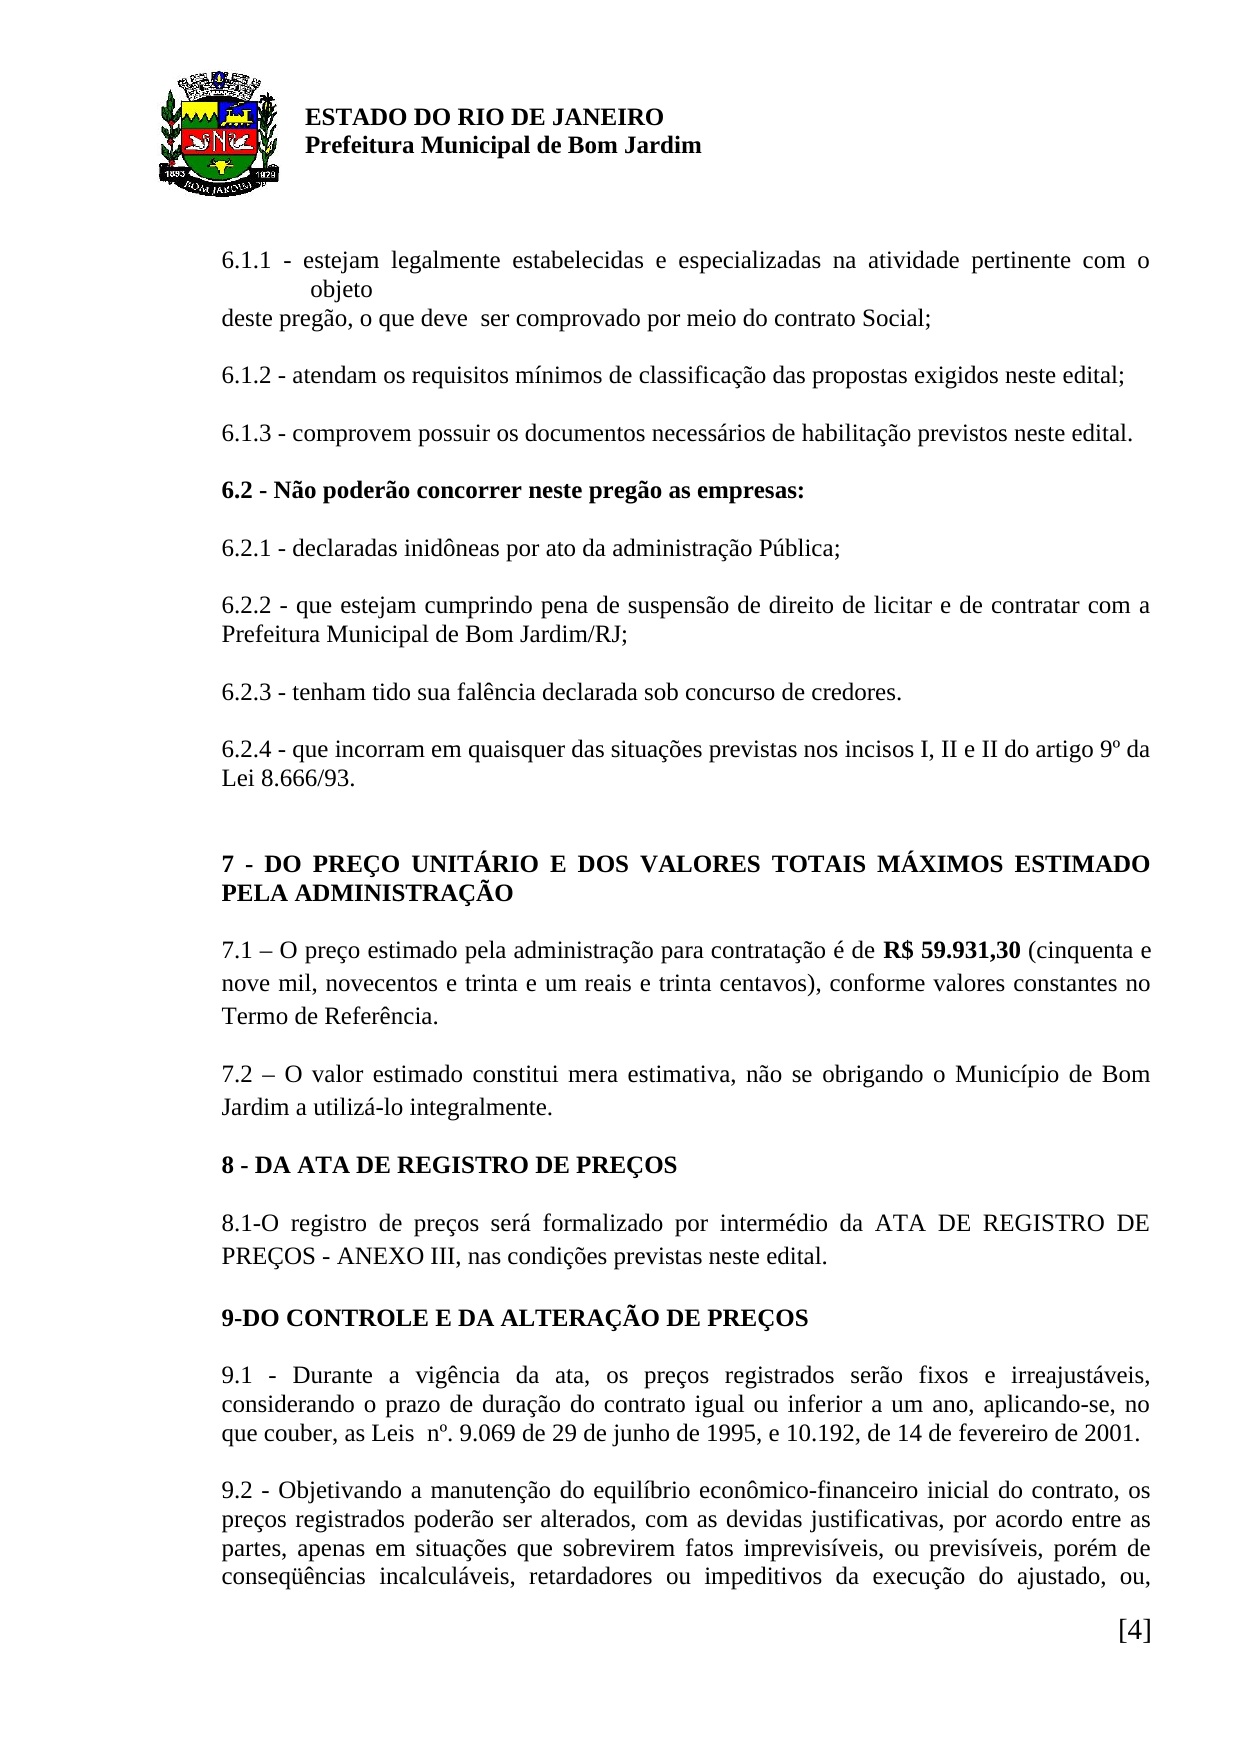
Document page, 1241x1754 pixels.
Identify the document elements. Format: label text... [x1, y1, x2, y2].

text 7.1 – O preço estimado pela administração para contratação é de R$ 59.931,30 (cinquenta e nove mil, novecentos e trinta e um reais e trinta centavos), conforme valores constantes no Termo de Referência. [221, 935, 1152, 1030]
text 6.2.2 - que estejam cumprindo pena de suspensão de direito de licitar e de contratar com a Prefeitura Municipal de Bom Jardim/RJ; [221, 590, 1152, 648]
text 6.1.1 - estejam legalmente estabelecidas e especializadas na atividade pertinente com o objeto [221, 243, 1152, 303]
text 9.1 - Durante a vigência da ata, os preços registrados serão fixos e irreajustáveis, considerando o prazo de duração do contrato igual ou inferior a um ano, aplicando-se, no que couber, as Leis nº. 9.069 de 29 de junho de 1995, e 10.192, de 14 de fevereiro de 2001. [221, 1360, 1152, 1446]
picture [155, 68, 281, 199]
text 7 - DO PREÇO UNITÁRIO E DOS VALORES TOTAIS MÁXIMOS ESTIMADO PELA ADMINISTRAÇÃO [221, 849, 1152, 907]
text 7.2 – O valor estimado constitui mera estimativa, não se obrigando o Município de Bom Jardim a utilizá-lo integralmente. [221, 1059, 1152, 1121]
text 9-DO CONTROLE E DA ALTERAÇÃO DE PREÇOS [221, 1303, 1152, 1331]
text 8 - DA ATA DE REGISTRO DE PREÇOS [221, 1150, 1152, 1179]
text 6.2.3 - tenham tido sua falência declarada sob concurso de credores. [221, 677, 1152, 705]
text 6.2.1 - declaradas inidôneas por ato da administração Pública; [221, 533, 1152, 562]
text 6.1.3 - comprovem possuir os documentos necessários de habilitação previstos neste edital. [221, 418, 1152, 447]
text deste pregão, o que deve ser comprovado por meio do contrato Social; [221, 303, 1152, 332]
text 6.2 - Não poderão concorrer neste pregão as empresas: [221, 475, 1152, 504]
text 8.1-O registro de preços será formalizado por intermédio da ATA DE REGISTRO DE PREÇOS - ANEXO III, nas condições previstas neste edital. [221, 1208, 1152, 1270]
text 6.2.4 - que incorram em quaisquer das situações previstas nos incisos I, II e II do artigo 9º da Lei 8.666/93. [221, 734, 1152, 792]
text 6.1.2 - atendam os requisitos mínimos de classificação das propostas exigidos neste edital; [221, 360, 1152, 389]
